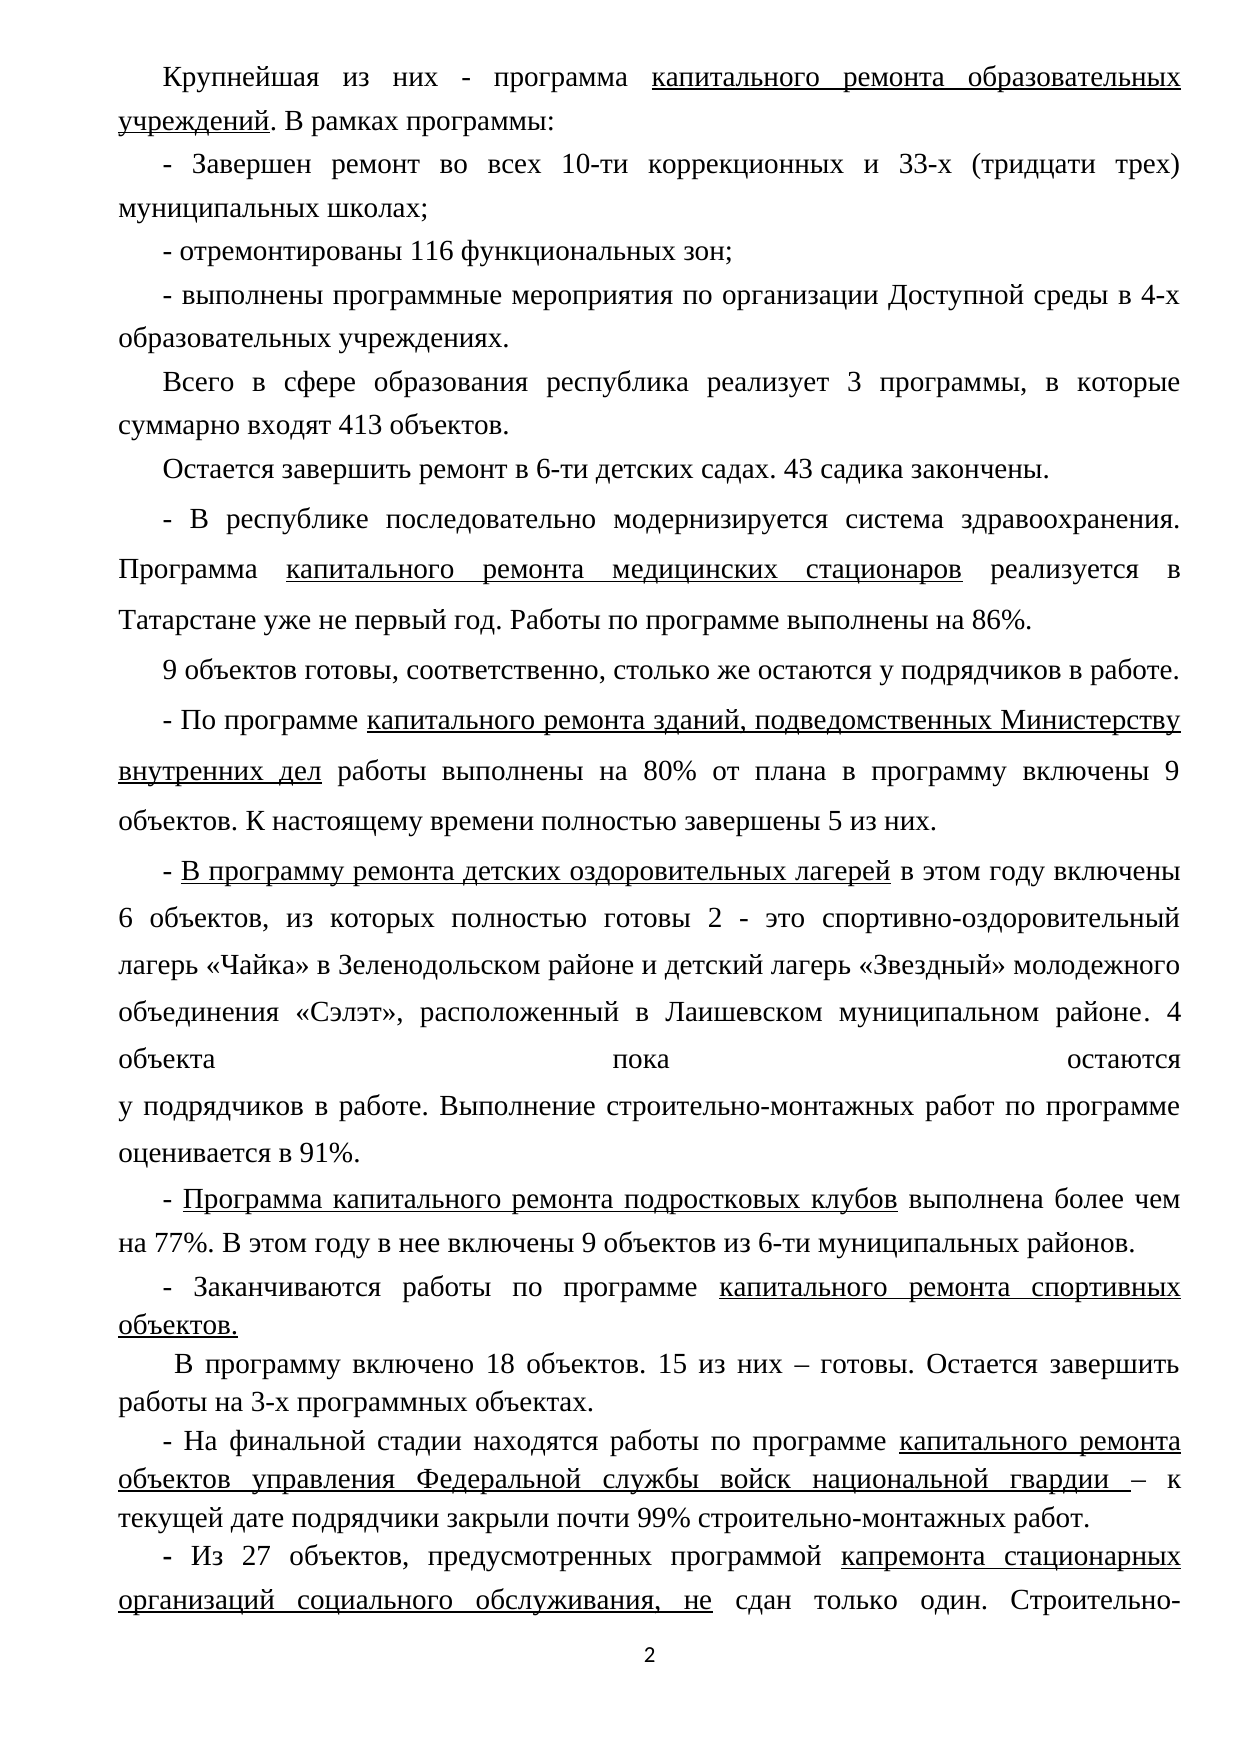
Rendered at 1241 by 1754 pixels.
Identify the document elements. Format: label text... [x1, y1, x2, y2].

text - отремонтированы 116 функциональных зон; [118, 233, 1181, 267]
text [118, 1538, 1181, 1616]
text - На финальной стадии находятся работы по программе капитального ремонта объектов управления Федеральной службы войск национальной гвардии – к текущей дате подрядчики закрыли почти 99% строительно-монтажных работ. [118, 1423, 1181, 1533]
text В программу включено 18 объектов. 15 из них – готовы. Остается завершить работы на 3-х программных объектах. [118, 1346, 1181, 1418]
text Крупнейшая из них - программа капитального ремонта образовательных учреждений. В рамках программы: [118, 59, 1181, 136]
text - Завершен ремонт во всех 10-ти коррекционных и 33-х (тридцати трех) муниципальных школах; [118, 146, 1181, 223]
text Остается завершить ремонт в 6-ти детских садах. 43 садика закончены. [118, 451, 1181, 484]
text - Заканчиваются работы по программе капитального ремонта спортивных объектов. [118, 1269, 1181, 1341]
text Всего в сфере образования республика реализует 3 программы, в которые суммарно входят 413 объектов. [118, 364, 1181, 441]
text - В программу ремонта детских оздоровительных лагерей в этом году включены 6 объектов, из которых полностью готовы 2 - это спортивно-оздоровительный лагерь «Чайка» в Зеленодольском районе и детский лагерь «Звездный» молодежного объединения «Сэлэт», расположенный в Лаишевском муниципальном районе. 4 объекта пока остаются у подрядчиков в работе. Выполнение строительно-монтажных работ по программе оценивается в 91%. [118, 853, 1181, 1168]
text - В республике последовательно модернизируется система здравоохранения. Программа капитального ремонта медицинских стационаров реализуется в Татарстане уже не первый год. Работы по программе выполнены на 86%. [118, 501, 1181, 635]
text - Программа капитального ремонта подростковых клубов выполнена более чем на 77%. В этом году в нее включены 9 объектов из 6-ти муниципальных районов. [118, 1182, 1181, 1259]
text 9 объектов готовы, соответственно, столько же остаются у подрядчиков в работе. [118, 652, 1181, 686]
text - выполнены программные мероприятия по организации Доступной среды в 4-х образовательных учреждениях. [118, 277, 1181, 354]
text - По программе капитального ремонта зданий, подведомственных Министерству внутренних дел работы выполнены на 80% от плана в программу включены 9 объектов. К настоящему времени полностью завершены 5 из них. [118, 702, 1181, 837]
